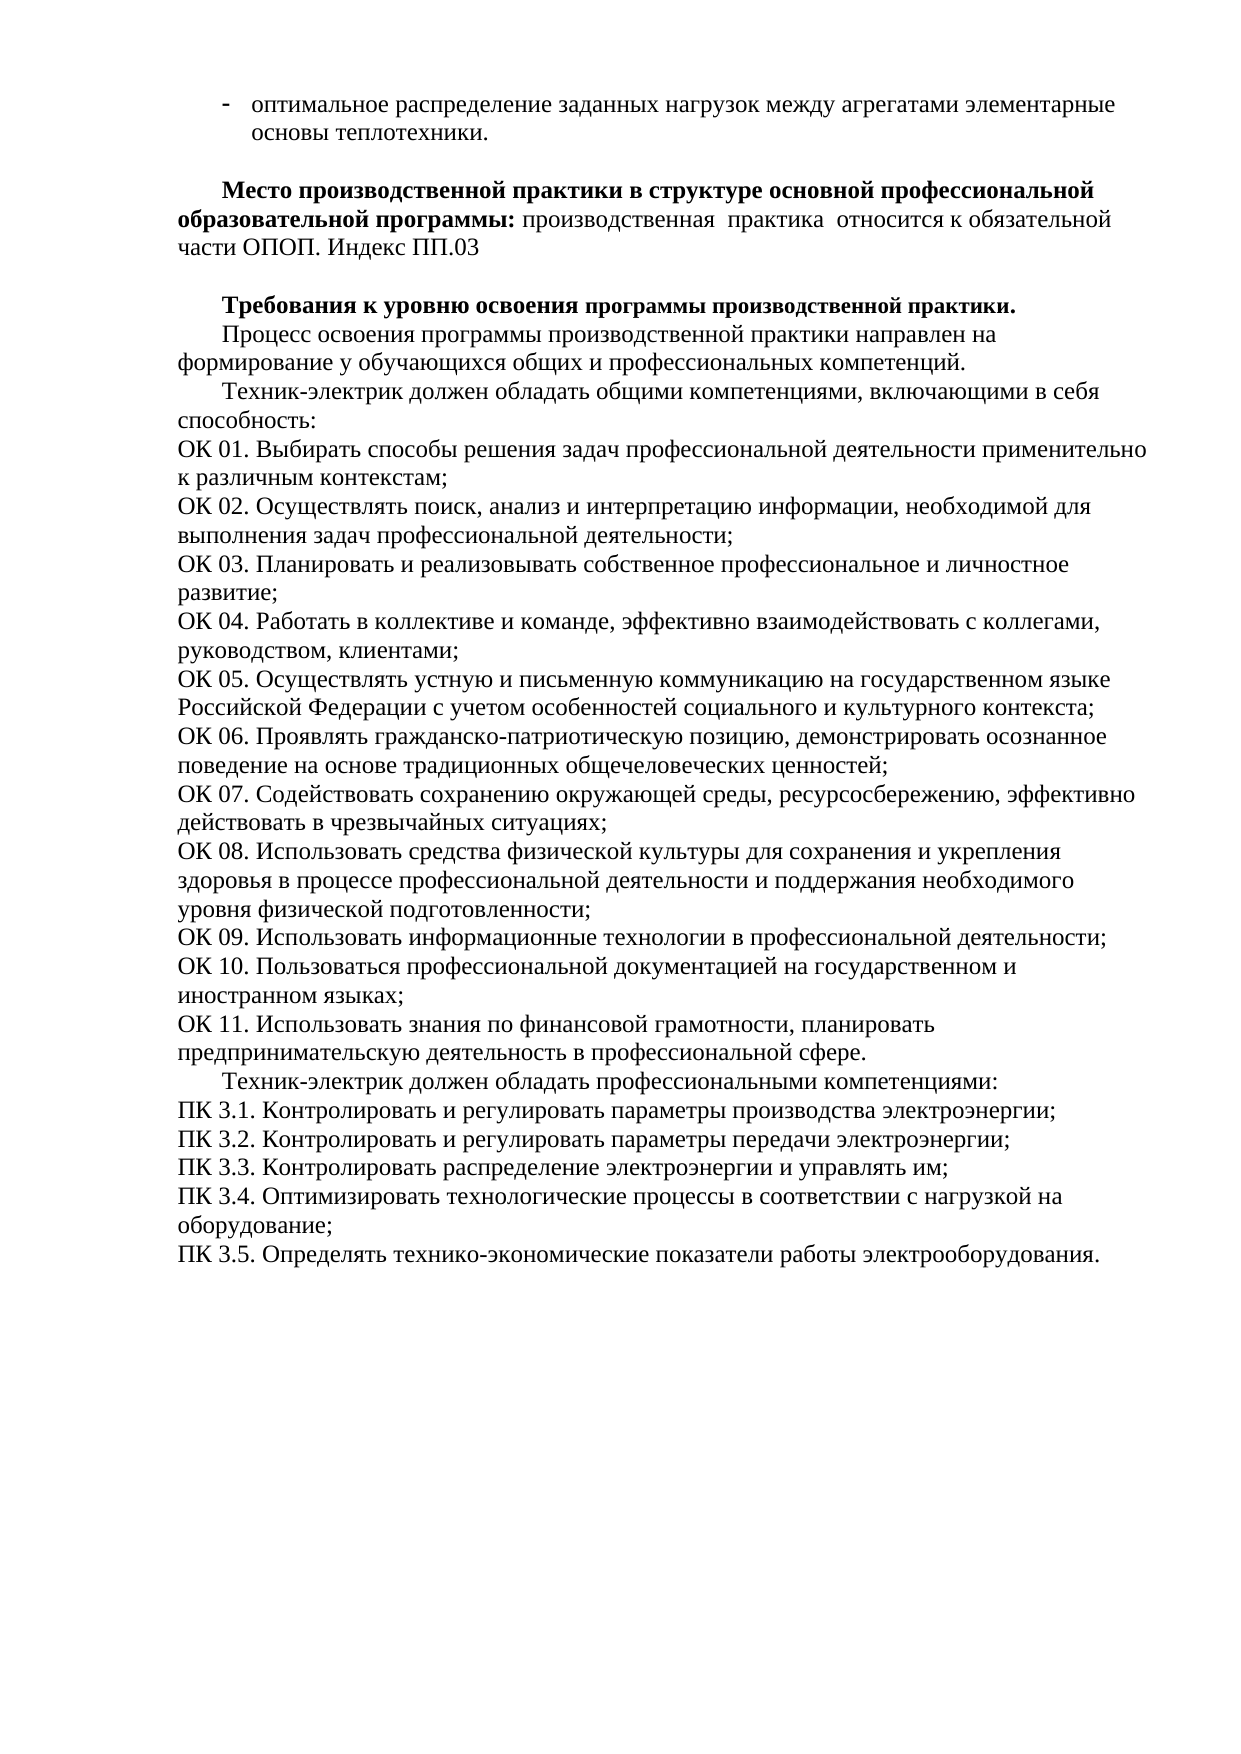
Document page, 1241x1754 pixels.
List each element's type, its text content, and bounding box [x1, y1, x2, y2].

text ОК 09. Использовать информационные технологии в профессиональной деятельности; [177, 922, 1152, 951]
text ОК 07. Содействовать сохранению окружающей среды, ресурсосбережению, эффективно действовать в чрезвычайных ситуациях; [177, 779, 1152, 836]
text ПК 3.1. Контролировать и регулировать параметры производства электроэнергии; [177, 1095, 1152, 1124]
text ОК 11. Использовать знания по финансовой грамотности, планировать предпринимательскую деятельность в профессиональной сфере. [177, 1009, 1152, 1066]
list оптимальное распределение заданных нагрузок между агрегатами элементарные основы теплотехники. [222, 89, 1152, 146]
text ОК 06. Проявлять гражданско-патриотическую позицию, демонстрировать осознанное поведение на основе традиционных общечеловеческих ценностей; [177, 721, 1152, 779]
text ОК 05. Осуществлять устную и письменную коммуникацию на государственном языке Российской Федерации с учетом особенностей социального и культурного контекста; [177, 664, 1152, 721]
text ПК 3.2. Контролировать и регулировать параметры передачи электроэнергии; [177, 1124, 1152, 1152]
text ОК 03. Планировать и реализовывать собственное профессиональное и личностное развитие; [177, 549, 1152, 606]
text ПК 3.4. Оптимизировать технологические процессы в соответствии с нагрузкой на оборудование; [177, 1181, 1152, 1239]
text Требования к уровню освоения программы производственной практики. [177, 290, 1152, 319]
text Техник-электрик должен обладать общими компетенциями, включающими в себя способность: [177, 376, 1152, 434]
text Место производственной практики в структуре основной профессиональной образовательной программы: производственная практика относится к обязательной части ОПОП. Индекс ПП.03 [177, 175, 1152, 261]
text ОК 02. Осуществлять поиск, анализ и интерпретацию информации, необходимой для выполнения задач профессиональной деятельности; [177, 491, 1152, 549]
text Техник-электрик должен обладать профессиональными компетенциями: [177, 1066, 1152, 1095]
text ОК 01. Выбирать способы решения задач профессиональной деятельности применительно к различным контекстам; [177, 434, 1152, 491]
text Процесс освоения программы производственной практики направлен на формирование у обучающихся общих и профессиональных компетенций. [177, 319, 1152, 376]
text ПК 3.3. Контролировать распределение электроэнергии и управлять им; [177, 1152, 1152, 1181]
text ОК 10. Пользоваться профессиональной документацией на государственном и иностранном языках; [177, 951, 1152, 1009]
text ПК 3.5. Определять технико-экономические показатели работы электрооборудования. [177, 1239, 1152, 1267]
text ОК 04. Работать в коллективе и команде, эффективно взаимодействовать с коллегами, руководством, клиентами; [177, 606, 1152, 664]
text ОК 08. Использовать средства физической культуры для сохранения и укрепления здоровья в процессе профессиональной деятельности и поддержания необходимого уровня физической подготовленности; [177, 836, 1152, 922]
